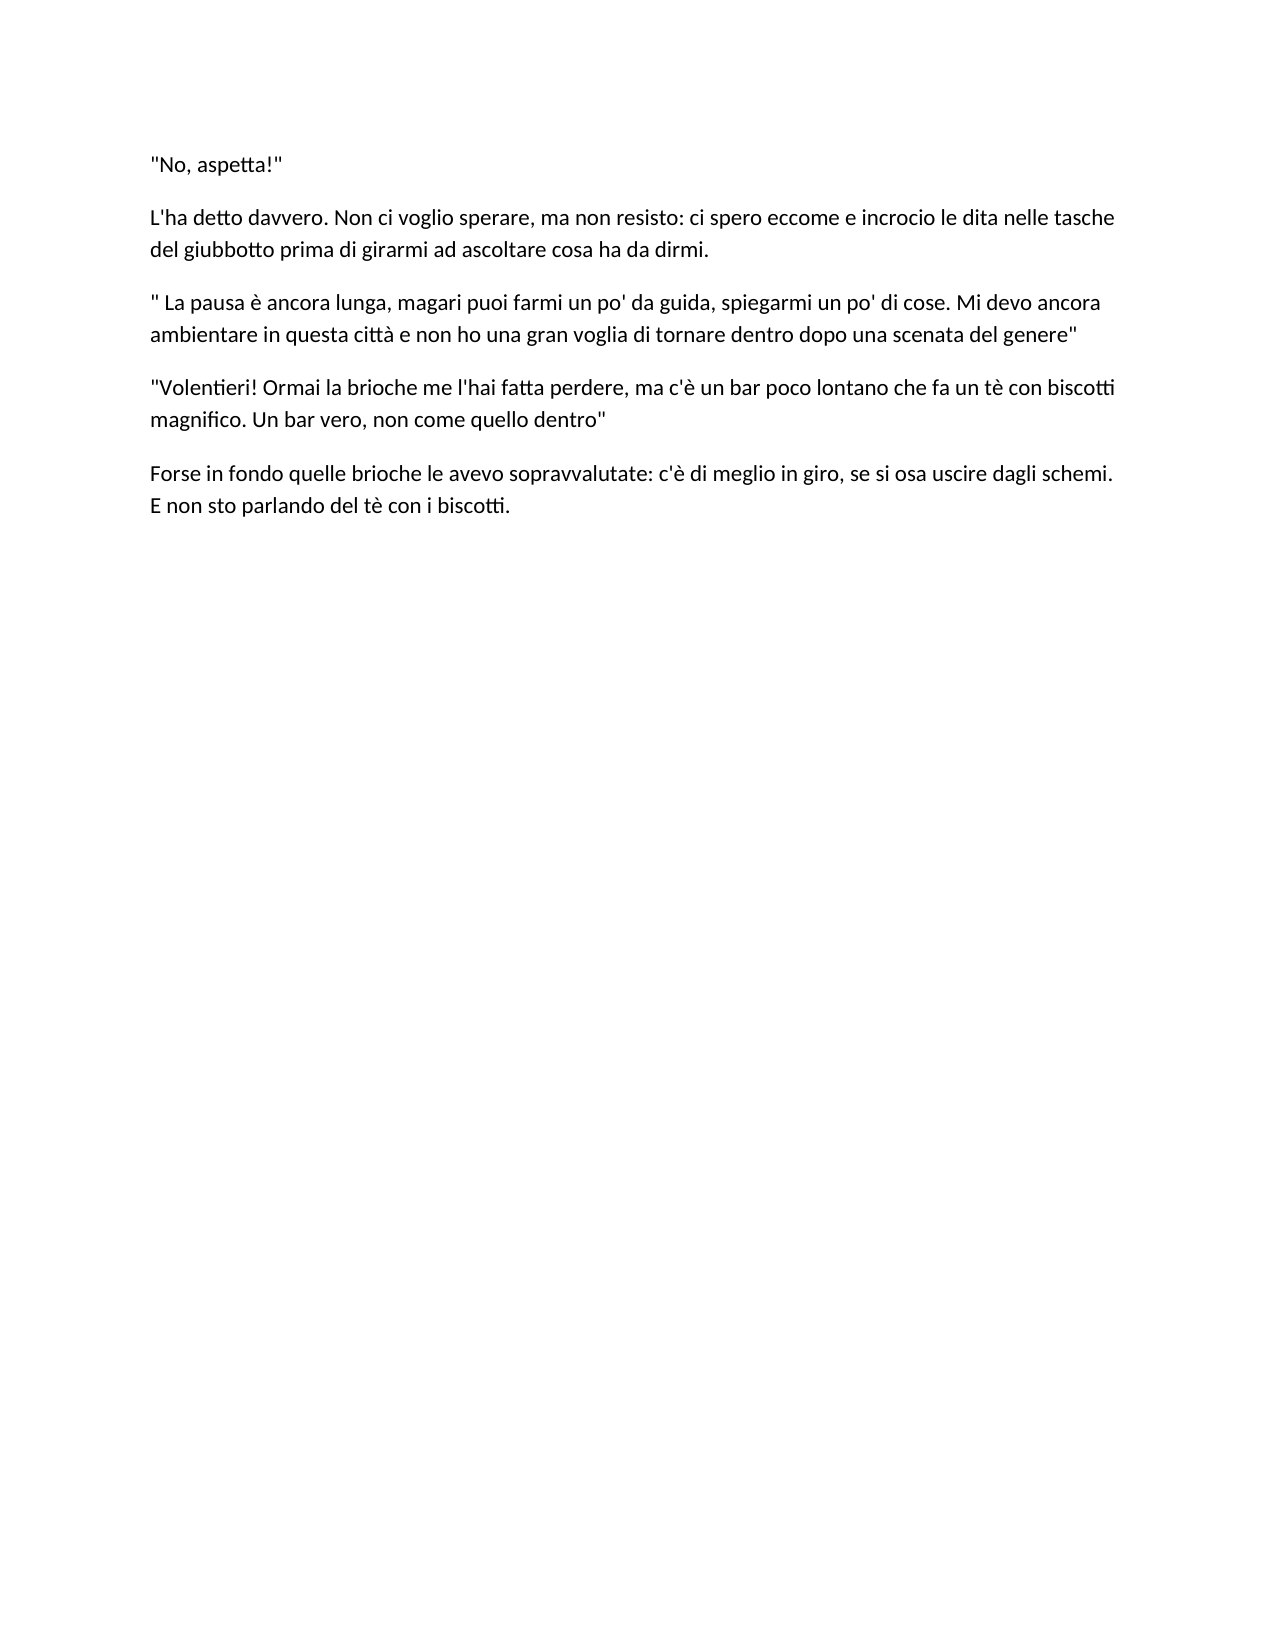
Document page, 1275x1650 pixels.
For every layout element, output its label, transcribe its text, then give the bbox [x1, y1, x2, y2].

text "No, aspetta!" [150, 150, 1125, 178]
text "Volentieri! Ormai la brioche me l'hai fatta perdere, ma c'è un bar poco lontano che fa un tè con biscotti magnifico. Un bar vero, non come quello dentro" [150, 373, 1125, 434]
text " La pausa è ancora lunga, magari puoi farmi un po' da guida, spiegarmi un po' di cose. Mi devo ancora ambientare in questa città e non ho una gran voglia di tornare dentro dopo una scenata del genere" [150, 288, 1125, 348]
text L'ha detto davvero. Non ci voglio sperare, ma non resisto: ci spero eccome e incrocio le dita nelle tasche del giubbotto prima di girarmi ad ascoltare cosa ha da dirmi. [150, 203, 1125, 263]
text Forse in fondo quelle brioche le avevo sopravvalutate: c'è di meglio in giro, se si osa uscire dagli schemi. E non sto parlando del tè con i biscotti. [150, 459, 1125, 519]
